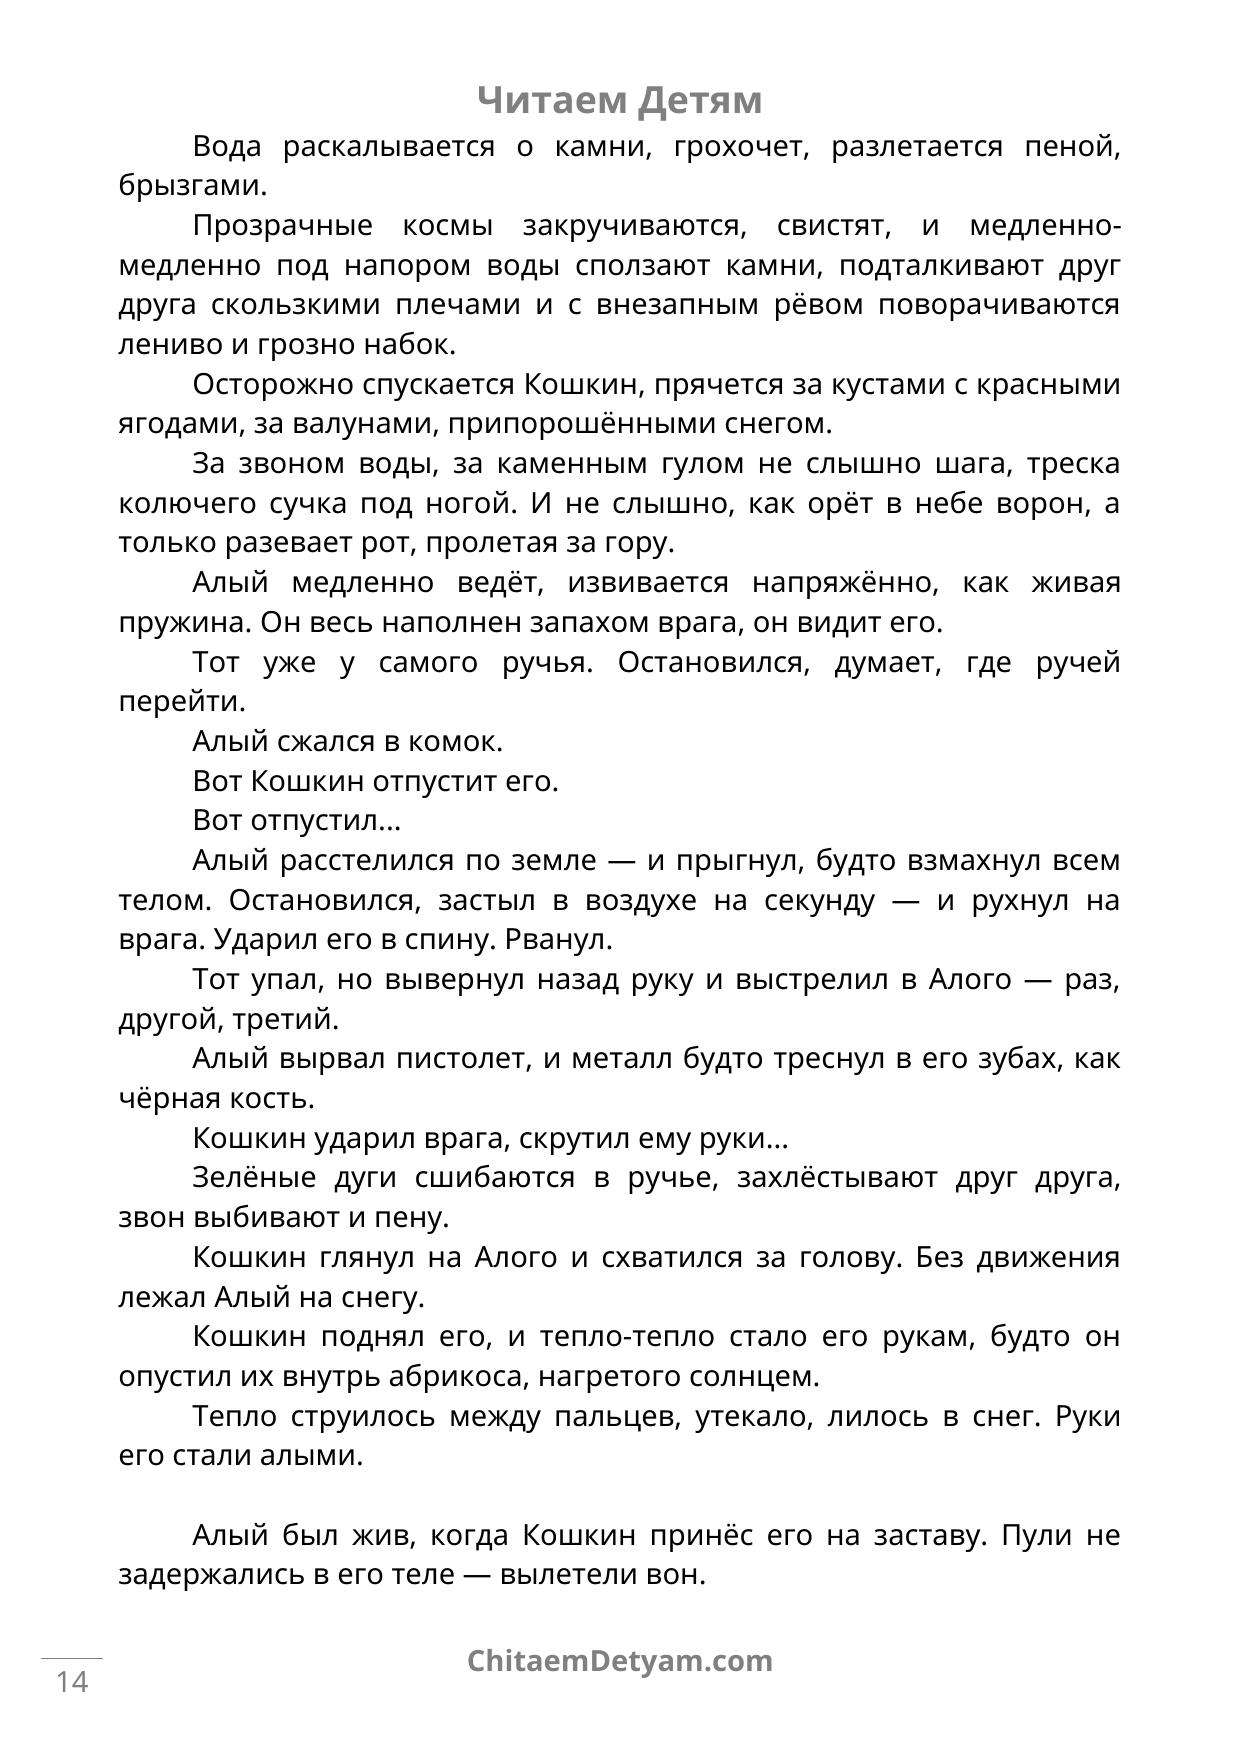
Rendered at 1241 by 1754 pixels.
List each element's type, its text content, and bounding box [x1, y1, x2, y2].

text Зелёные дуги сшибаются в ручье, захлёстывают друг друга, звон выбивают и пену. [118, 1157, 1122, 1236]
text Кошкин ударил врага, скрутил ему руки... [118, 1117, 1122, 1157]
text Кошкин поднял его, и тепло-тепло стало его рукам, будто он опустил их внутрь абрикоса, нагретого солнцем. [118, 1316, 1122, 1395]
text Алый медленно ведёт, извивается напряжённо, как живая пружина. Он весь наполнен запахом врага, он видит его. [118, 561, 1122, 641]
text Прозрачные космы закручиваются, свистят, и медленно-медленно под напором воды сползают камни, подталкивают друг друга скользкими плечами и с внезапным рёвом поворачиваются лениво и грозно набок. [118, 204, 1122, 363]
text Вот Кошкин отпустит его. [118, 760, 1122, 799]
text Вот отпустил... [118, 799, 1122, 839]
text Тепло струилось между пальцев, утекало, лилось в снег. Руки его стали алыми. [118, 1395, 1122, 1474]
text Тот упал, но вывернул назад руку и выстрелил в Алого — раз, другой, третий. [118, 958, 1122, 1038]
text Тот уже у самого ручья. Остановился, думает, где ручей перейти. [118, 641, 1122, 720]
text Алый вырвал пистолет, и металл будто треснул в его зубах, как чёрная кость. [118, 1038, 1122, 1117]
text Алый расстелился по земле — и прыгнул, будто взмахнул всем телом. Остановился, застыл в воздухе на секунду — и рухнул на врага. Ударил его в спину. Рванул. [118, 839, 1122, 958]
text Вода раскалывается о камни, грохочет, разлетается пеной, брызгами. [118, 125, 1122, 204]
text Кошкин глянул на Алого и схватился за голову. Без движения лежал Алый на снегу. [118, 1236, 1122, 1316]
text Осторожно спускается Кошкин, прячется за кустами с красными ягодами, за валунами, припорошёнными снегом. [118, 363, 1122, 442]
text За звоном воды, за каменным гулом не слышно шага, треска колючего сучка под ногой. И не слышно, как орёт в небе ворон, а только разевает рот, пролетая за гору. [118, 442, 1122, 561]
text Алый сжался в комок. [118, 720, 1122, 760]
text Алый был жив, когда Кошкин принёс его на заставу. Пули не задержались в его теле — вылетели вон. [118, 1514, 1122, 1593]
